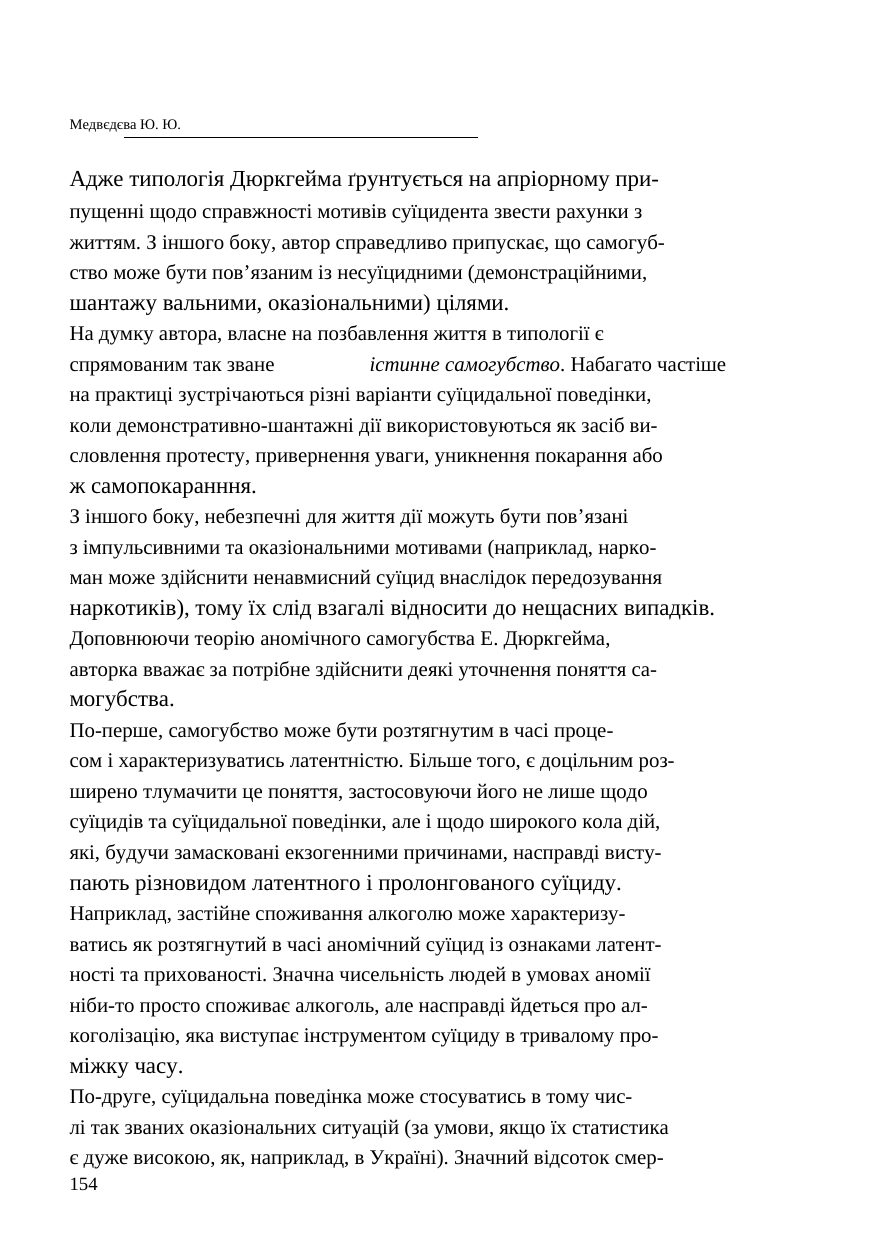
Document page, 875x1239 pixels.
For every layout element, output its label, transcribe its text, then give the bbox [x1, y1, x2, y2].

text спрямованим так зване істинне самогубство. Набагато частіше [69, 347, 860, 377]
text словлення протесту, привернення уваги, уникнення покарання або [69, 438, 860, 469]
text суїцидів та суїцидальної поведінки, але і щодо широкого кола дій, [69, 804, 860, 835]
text ності та прихованості. Значна чисельність людей в умовах аномії [69, 957, 860, 988]
text на практиці зустрічаються різні варіанти суїцидальної поведінки, [69, 377, 860, 408]
text могубства. [69, 682, 860, 713]
text шантажу вальними, оказіональними) цілями. [69, 286, 860, 316]
text По-друге, суїцидальна поведінка може стосуватись в тому чис- [69, 1079, 860, 1110]
text По-перше, самогубство може бути розтягнутим в часі проце- [69, 713, 860, 743]
text Доповнюючи теорію аномічного самогубства Е. Дюркгейма, [69, 621, 860, 652]
text ство може бути пов’язаним із несуїцидними (демонстраційними, [69, 255, 860, 286]
text пають різновидом латентного і пролонгованого суїциду. [69, 866, 860, 896]
text коли демонстративно-шантажні дії використовуються як засіб ви- [69, 408, 860, 438]
text Наприклад, застійне споживання алкоголю може характеризу- [69, 896, 860, 927]
text авторка вважає за потрібне здійснити деякі уточнення поняття са- [69, 652, 860, 682]
text які, будучи замасковані екзогенними причинами, насправді висту- [69, 835, 860, 866]
text Медвєдєва Ю. Ю. [69, 114, 860, 133]
text з імпульсивними та оказіональними мотивами (наприклад, нарко- [69, 530, 860, 560]
text ж самопокаранння. [69, 469, 860, 499]
text лі так званих оказіональних ситуацій (за умови, якщо їх статистика [69, 1110, 860, 1140]
text пущенні щодо справжності мотивів суїцидента звести рахунки з [69, 194, 860, 225]
text коголізацію, яка виступає інструментом суїциду в тривалому про- [69, 1018, 860, 1049]
text ман може здійснити ненавмисний суїцид внаслідок передозування [69, 560, 860, 591]
text життям. З іншого боку, автор справедливо припускає, що самогуб- [69, 225, 860, 255]
text 154 [69, 1171, 860, 1196]
text З іншого боку, небезпечні для життя дії можуть бути пов’язані [69, 499, 860, 530]
text ширено тлумачити це поняття, застосовуючи його не лише щодо [69, 774, 860, 804]
text На думку автора, власне на позбавлення життя в типології є [69, 316, 860, 347]
text наркотиків), тому їх слід взагалі відносити до нещасних випадків. [69, 591, 860, 621]
text є дуже високою, як, наприклад, в Україні). Значний відсоток смер- [69, 1140, 860, 1171]
text Адже типологія Дюркгейма ґрунтується на апріорному при- [69, 155, 860, 194]
text ніби-то просто споживає алкоголь, але насправді йдеться про ал- [69, 988, 860, 1018]
text міжку часу. [69, 1049, 860, 1079]
text сом і характеризуватись латентністю. Більше того, є доцільним роз- [69, 743, 860, 774]
text ватись як розтягнутий в часі аномічний суїцид із ознаками латент- [69, 927, 860, 957]
